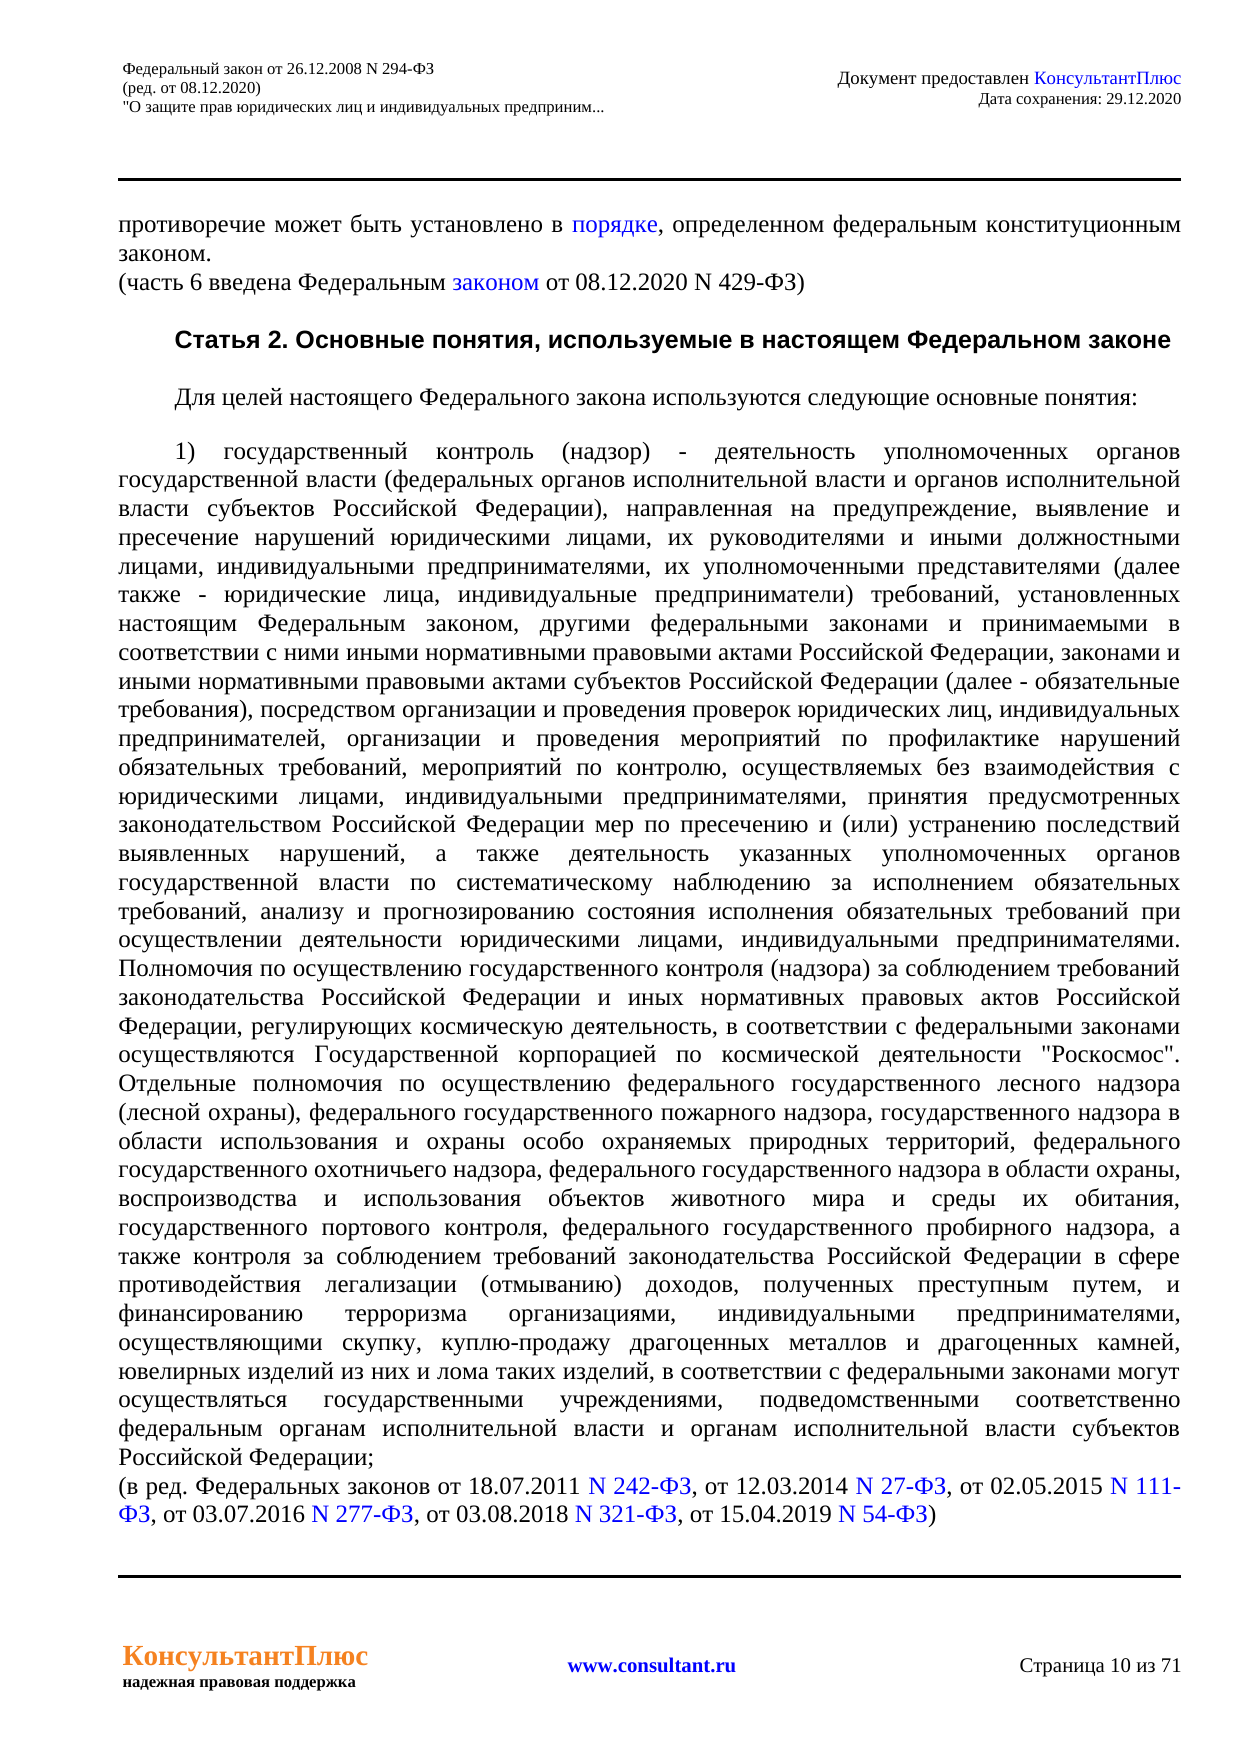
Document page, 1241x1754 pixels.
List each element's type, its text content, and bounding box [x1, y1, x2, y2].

text 1) государственный контроль (надзор) - деятельность уполномоченных органов государственной власти (федеральных органов исполнительной власти и органов исполнительной власти субъектов Российской Федерации), направленная на предупреждение, выявление и пресечение нарушений юридическими лицами, их руководителями и иными должностными лицами, индивидуальными предпринимателями, их уполномоченными представителями (далее также - юридические лица, индивидуальные предприниматели) требований, установленных настоящим Федеральным законом, другими федеральными законами и принимаемыми в соответствии с ними иными нормативными правовыми актами Российской Федерации, законами и иными нормативными правовыми актами субъектов Российской Федерации (далее - обязательные требования), посредством организации и проведения проверок юридических лиц, индивидуальных предпринимателей, организации и проведения мероприятий по профилактике нарушений обязательных требований, мероприятий по контролю, осуществляемых без взаимодействия с юридическими лицами, индивидуальными предпринимателями, принятия предусмотренных законодательством Российской Федерации мер по пресечению и (или) устранению последствий выявленных нарушений, а также деятельность указанных уполномоченных органов государственной власти по систематическому наблюдению за исполнением обязательных требований, анализу и прогнозированию состояния исполнения обязательных требований при осуществлении деятельности юридическими лицами, индивидуальными предпринимателями. Полномочия по осуществлению государственного контроля (надзора) за соблюдением требований законодательства Российской Федерации и иных нормативных правовых актов Российской Федерации, регулирующих космическую деятельность, в соответствии с федеральными законами осуществляются Государственной корпорацией по космической деятельности "Роскосмос". Отдельные полномочия по осуществлению федерального государственного лесного надзора (лесной охраны), федерального государственного пожарного надзора, государственного надзора в области использования и охраны особо охраняемых природных территорий, федерального государственного охотничьего надзора, федерального государственного надзора в области охраны, воспроизводства и использования объектов животного мира и среды их обитания, государственного портового контроля, федерального государственного пробирного надзора, а также контроля за соблюдением требований законодательства Российской Федерации в сфере противодействия легализации (отмыванию) доходов, полученных преступным путем, и финансированию терроризма организациями, индивидуальными предпринимателями, осуществляющими скупку, куплю-продажу драгоценных металлов и драгоценных камней, ювелирных изделий из них и лома таких изделий, в соответствии с федеральными законами могут осуществляться государственными учреждениями, подведомственными соответственно федеральным органам исполнительной власти и органам исполнительной власти субъектов Российской Федерации; [118, 436, 1181, 1471]
text Для целей настоящего Федерального закона используются следующие основные понятия: [118, 382, 1181, 411]
text (в ред. Федеральных законов от 18.07.2011 N 242-ФЗ, от 12.03.2014 N 27-ФЗ, от 02.05.2015 N 111-ФЗ, от 03.07.2016 N 277-ФЗ, от 03.08.2018 N 321-ФЗ, от 15.04.2019 N 54-ФЗ) [118, 1471, 1181, 1528]
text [118, 209, 1181, 267]
title Статья 2. Основные понятия, используемые в настоящем Федеральном законе [118, 324, 1181, 353]
text (часть 6 введена Федеральным законом от 08.12.2020 N 429-ФЗ) [118, 267, 1181, 296]
